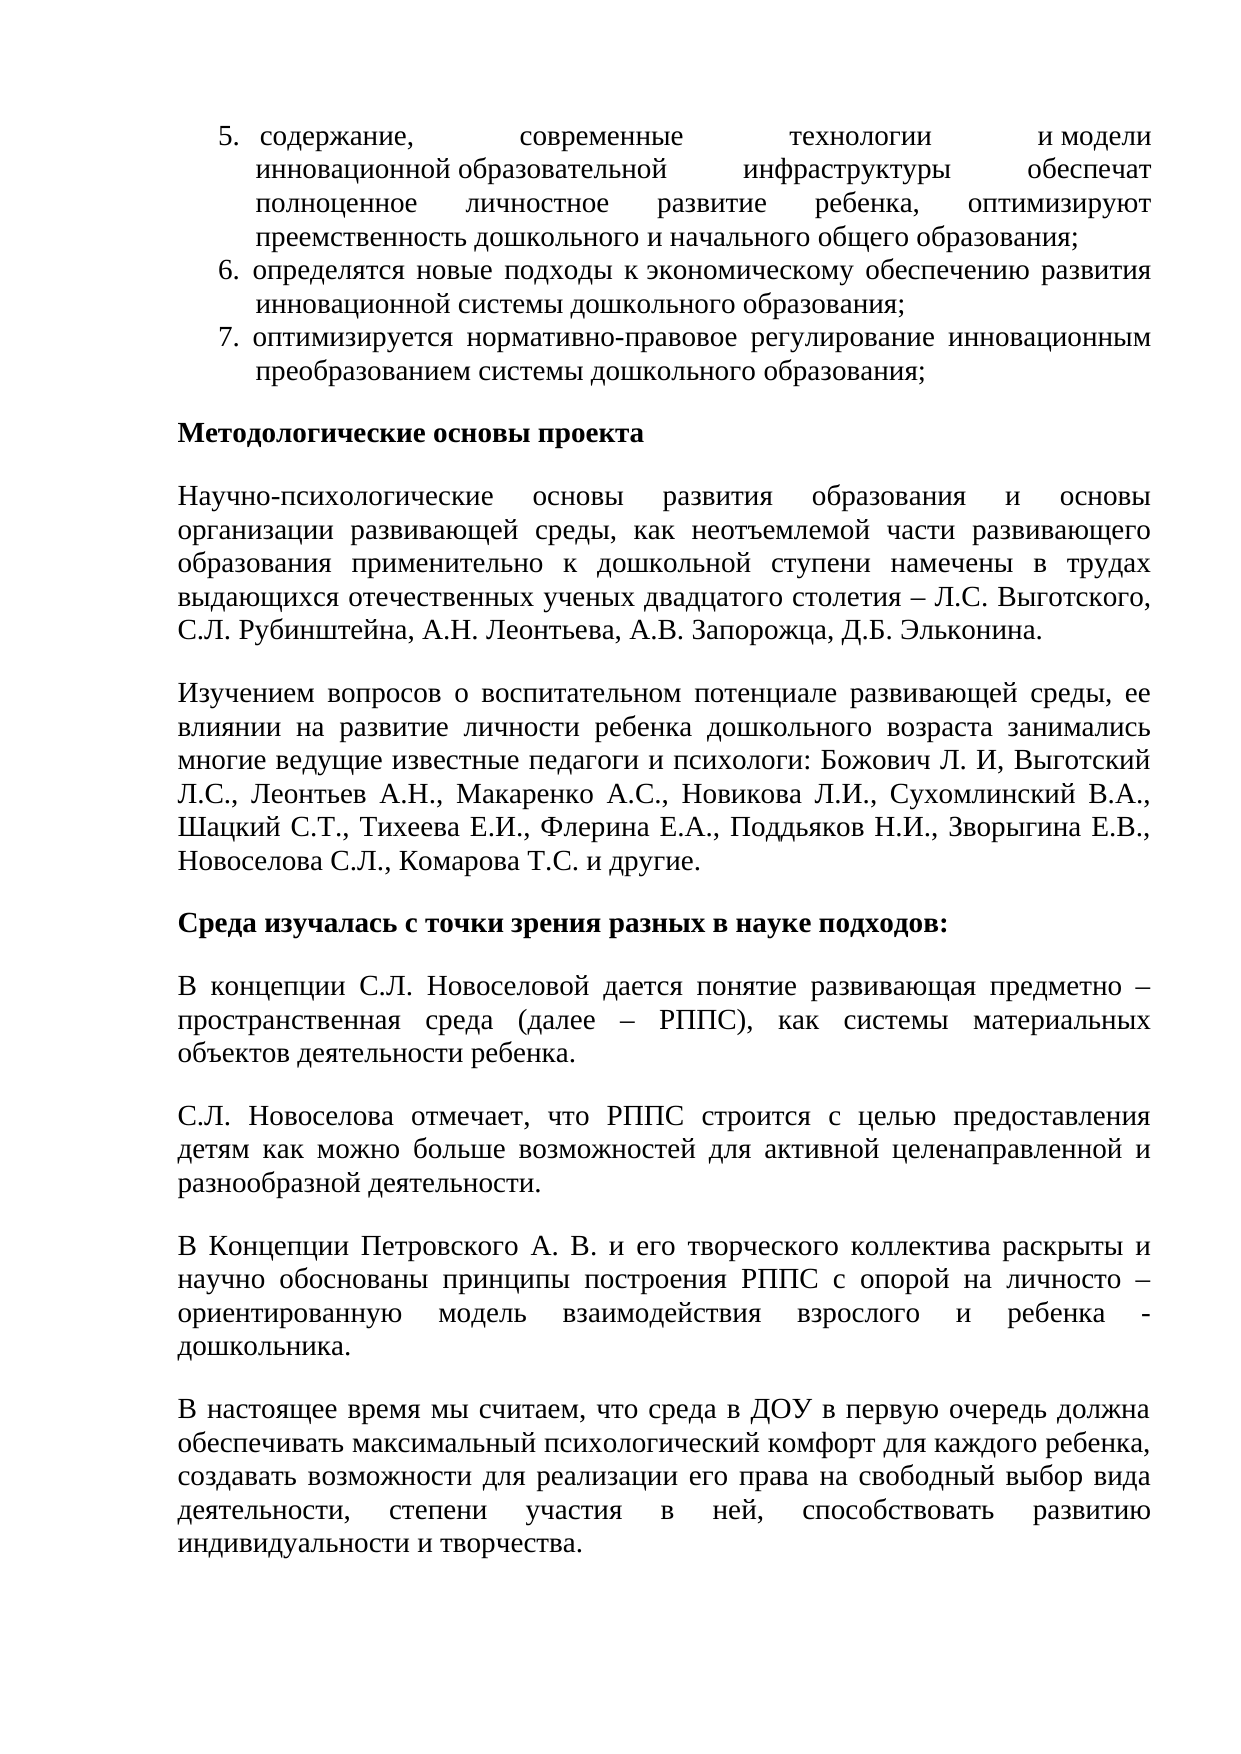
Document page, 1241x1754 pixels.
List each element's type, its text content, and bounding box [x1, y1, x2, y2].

list определятся новые подходы к экономическому обеспечению развития инновационной системы дошкольного образования; [218, 252, 1152, 319]
list содержание, современные технологии и модели инновационной образовательной инфраструктуры обеспечат полноценное личностное развитие ребенка, оптимизируют преемственность дошкольного и начального общего образования; [218, 118, 1152, 252]
text Научно-психологические основы развития образования и основы организации развивающей среды, как неотъемлемой части развивающего образования применительно к дошкольной ступени намечены в трудах выдающихся отечественных ученых двадцатого столетия – Л.С. Выготского, С.Л. Рубинштейна, А.Н. Леонтьева, А.В. Запорожца, Д.Б. Эльконина. [177, 478, 1152, 646]
text В концепции С.Л. Новоселовой дается понятие развивающая предметно – пространственная среда (далее – РППС), как системы материальных объектов деятельности ребенка. [177, 968, 1152, 1069]
text В Концепции Петровского А. В. и его творческого коллектива раскрыты и научно обоснованы принципы построения РППС с опорой на личносто – ориентированную модель взаимодействия взрослого и ребенка - дошкольника. [177, 1228, 1152, 1362]
text В настоящее время мы считаем, что среда в ДОУ в первую очередь должна обеспечивать максимальный психологический комфорт для каждого ребенка, создавать возможности для реализации его права на свободный выбор вида деятельности, степени участия в ней, способствовать развитию индивидуальности и творчества. [177, 1391, 1152, 1559]
text Среда изучалась с точки зрения разных в науке подходов: [177, 906, 1152, 939]
text С.Л. Новоселова отмечает, что РППС строится с целью предоставления детям как можно больше возможностей для активной целенаправленной и разнообразной деятельности. [177, 1098, 1152, 1199]
text Изучением вопросов о воспитательном потенциале развивающей среды, ее влиянии на развитие личности ребенка дошкольного возраста занимались многие ведущие известные педагоги и психологи: Божович Л. И, Выготский Л.С., Леонтьев А.Н., Макаренко А.С., Новикова Л.И., Сухомлинский В.А., Шацкий С.Т., Тихеева Е.И., Флерина Е.А., Поддьяков Н.И., Зворыгина Е.В., Новоселова С.Л., Комарова Т.С. и другие. [177, 675, 1152, 876]
list оптимизируется нормативно-правовое регулирование инновационным преобразованием системы дошкольного образования; [218, 319, 1152, 386]
text Методологические основы проекта [177, 416, 1152, 449]
